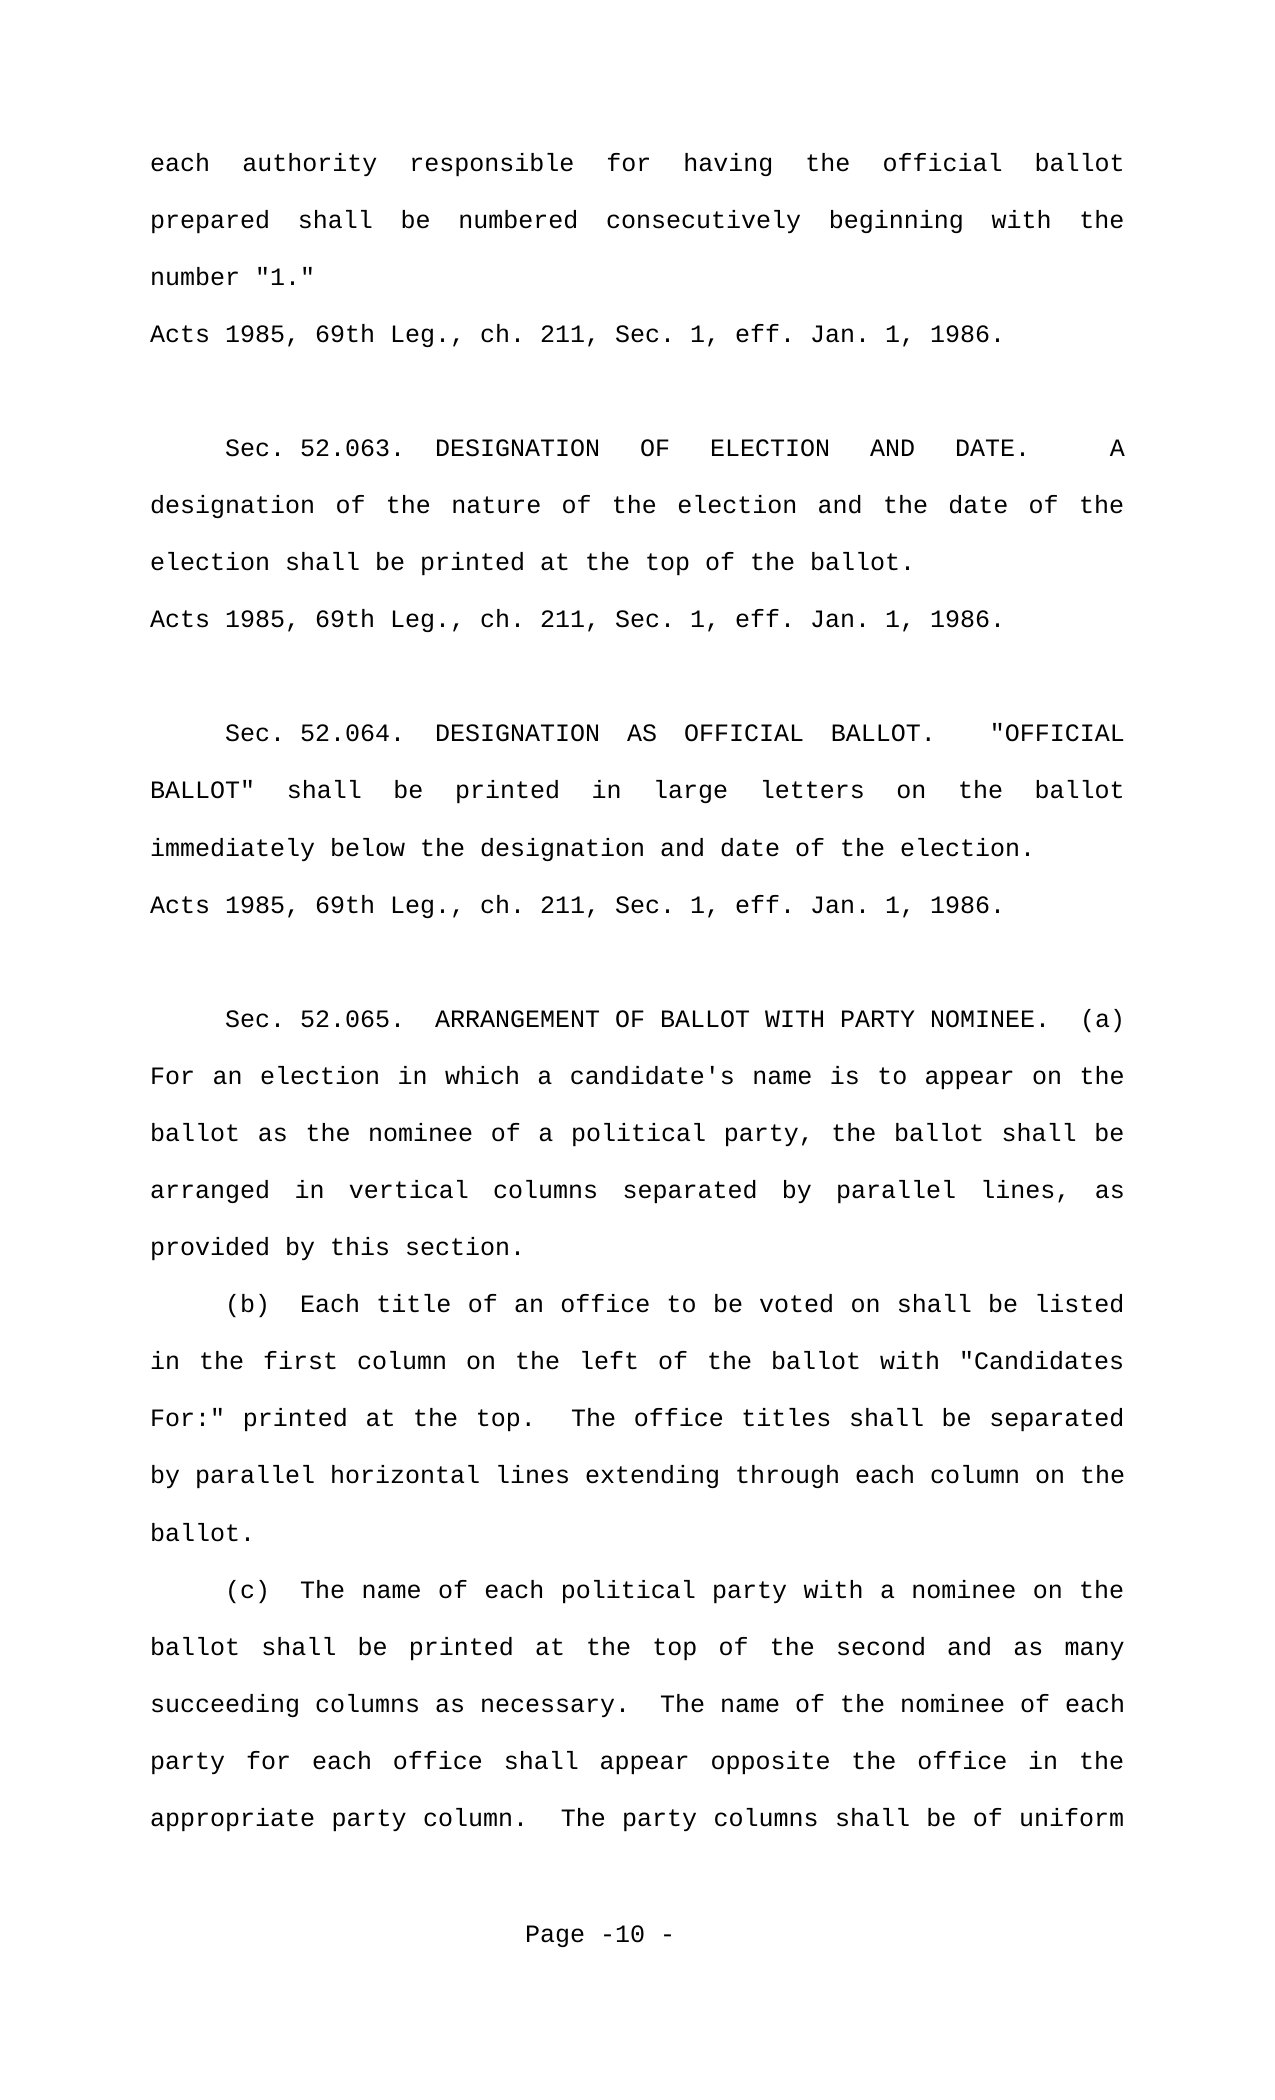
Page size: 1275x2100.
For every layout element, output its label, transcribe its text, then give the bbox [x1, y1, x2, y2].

text Sec. 52.063. DESIGNATION OF ELECTION AND DATE. A designation of the nature of the election and the date of the election shall be printed at the top of the ballot. [150, 435, 1125, 578]
text (b) Each title of an office to be voted on shall be listed in the first column on the left of the ballot with "Candidates For:" printed at the top. The office titles shall be separated by parallel horizontal lines extending through each column on the ballot. [150, 1292, 1125, 1548]
text Sec. 52.065. ARRANGEMENT OF BALLOT WITH PARTY NOMINEE. (a) For an election in which a candidate's name is to appear on the ballot as the nominee of a political party, the ballot shall be arranged in vertical columns separated by parallel lines, as provided by this section. [150, 1006, 1125, 1263]
text Acts 1985, 69th Leg., ch. 211, Sec. 1, eff. Jan. 1, 1986. [150, 321, 1125, 350]
text Acts 1985, 69th Leg., ch. 211, Sec. 1, eff. Jan. 1, 1986. [150, 607, 1125, 635]
text Acts 1985, 69th Leg., ch. 211, Sec. 1, eff. Jan. 1, 1986. [150, 892, 1125, 921]
text Sec. 52.064. DESIGNATION AS OFFICIAL BALLOT. "OFFICIAL BALLOT" shall be printed in large letters on the ballot immediately below the designation and date of the election. [150, 721, 1125, 863]
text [150, 150, 1125, 293]
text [150, 1577, 1125, 1834]
